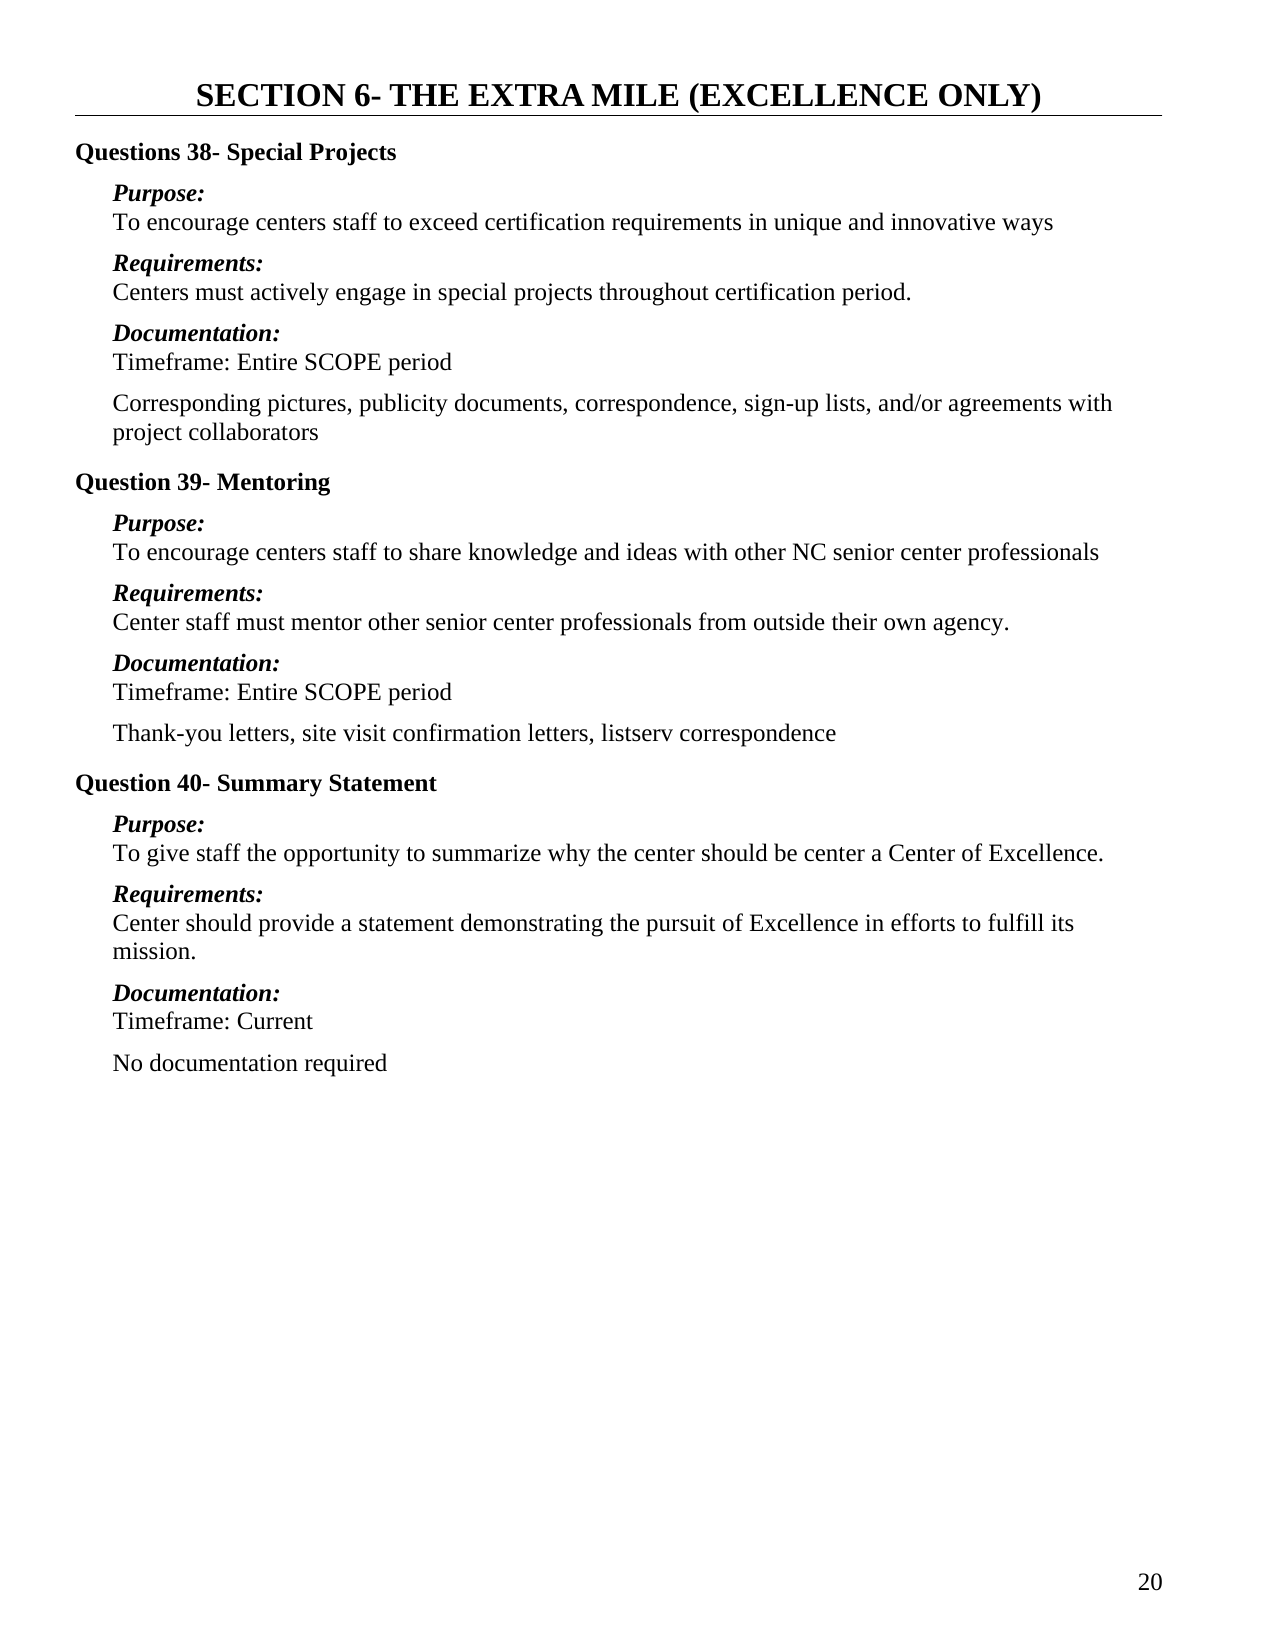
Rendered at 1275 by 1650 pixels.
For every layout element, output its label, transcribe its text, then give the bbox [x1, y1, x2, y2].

text Thank-you letters, site visit confirmation letters, listserv correspondence [112, 718, 1162, 747]
text Centers must actively engage in special projects throughout certification period. [112, 277, 1162, 306]
text Timeframe: Current [112, 1006, 1162, 1035]
subtitle Documentation: [112, 318, 1162, 347]
subtitle Purpose: [112, 809, 1162, 838]
text Center staff must mentor other senior center professionals from outside their own agency. [112, 607, 1162, 636]
text To encourage centers staff to share knowledge and ideas with other NC senior center professionals [112, 537, 1162, 566]
subtitle Section 6- The Extra Mile (Excellence Only) [75, 75, 1162, 115]
subtitle Documentation: [112, 648, 1162, 677]
text To encourage centers staff to exceed certification requirements in unique and innovative ways [112, 207, 1162, 236]
text No documentation required [112, 1048, 1162, 1076]
subtitle Documentation: [112, 978, 1162, 1006]
text Timeframe: Entire SCOPE period [112, 347, 1162, 376]
text Corresponding pictures, publicity documents, correspondence, sign-up lists, and/or agreements with project collaborators [112, 388, 1162, 446]
text To give staff the opportunity to summarize why the center should be center a Center of Excellence. [112, 838, 1162, 866]
subtitle Question 40- Summary Statement [75, 768, 1162, 796]
subtitle Requirements: [112, 578, 1162, 607]
text Timeframe: Entire SCOPE period [112, 677, 1162, 706]
subtitle Requirements: [112, 248, 1162, 277]
subtitle Question 39- Mentoring [75, 467, 1162, 496]
subtitle Requirements: [112, 879, 1162, 908]
text Center should provide a statement demonstrating the pursuit of Excellence in efforts to fulfill its mission. [112, 908, 1162, 965]
subtitle Purpose: [112, 178, 1162, 207]
subtitle Purpose: [112, 508, 1162, 537]
subtitle Questions 38- Special Projects [75, 137, 1162, 166]
